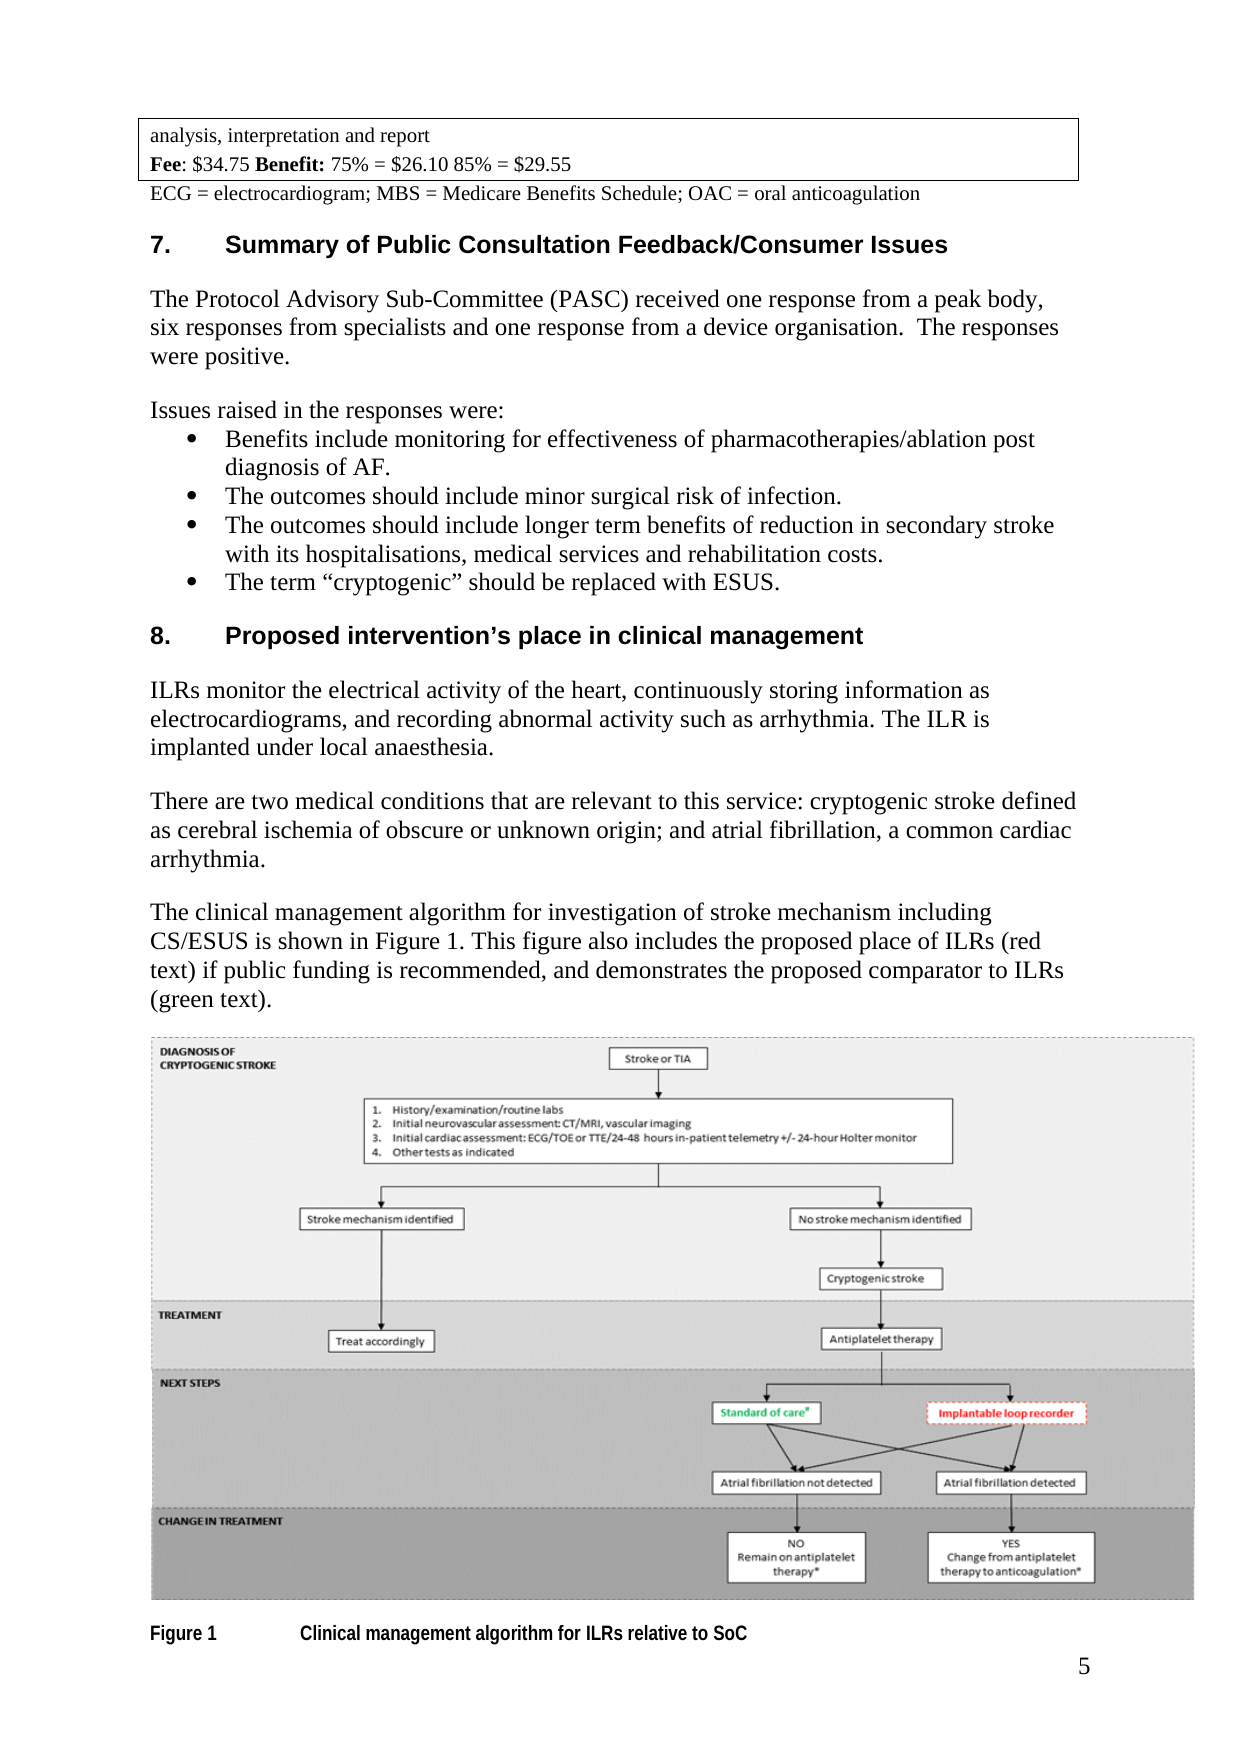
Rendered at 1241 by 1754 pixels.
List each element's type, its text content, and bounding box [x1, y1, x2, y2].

picture [150, 1037, 1195, 1600]
list The outcomes should include longer term benefits of reduction in secondary stroke with its hospitalisations, medical services and rehabilitation costs. [187, 510, 1090, 567]
text Issues raised in the responses were: [150, 395, 1090, 424]
subtitle Proposed intervention’s place in clinical management [150, 621, 1090, 650]
text ECG = electrocardiogram; MBS = Medicare Benefits Schedule; OAC = oral anticoagulation [150, 181, 1090, 205]
text The clinical management algorithm for investigation of stroke mechanism including CS/ESUS is shown in Figure 1. This figure also includes the proposed place of ILRs (red text) if public funding is recommended, and demonstrates the proposed comparator to ILRs (green text). [150, 897, 1090, 1012]
list The outcomes should include minor surgical risk of infection. [187, 481, 1090, 510]
text Figure 1 Clinical management algorithm for ILRs relative to SoC [150, 1621, 1090, 1645]
text There are two medical conditions that are relevant to this service: cryptogenic stroke defined as cerebral ischemia of obscure or unknown origin; and atrial fibrillation, a common cardiac arrhythmia. [150, 786, 1090, 872]
subtitle Summary of Public Consultation Feedback/Consumer Issues [150, 230, 1090, 259]
list Benefits include monitoring for effectiveness of pharmacotherapies/ablation post diagnosis of AF. [187, 424, 1090, 481]
text ILRs monitor the electrical activity of the heart, continuously storing information as electrocardiograms, and recording abnormal activity such as arrhythmia. The ILR is implanted under local anaesthesia. [150, 675, 1090, 761]
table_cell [139, 119, 1078, 180]
list The term “cryptogenic” should be replaced with ESUS. [187, 567, 1090, 596]
text The Protocol Advisory Sub-Committee (PASC) received one response from a peak body, six responses from specialists and one response from a device organisation. The responses were positive. [150, 284, 1090, 370]
